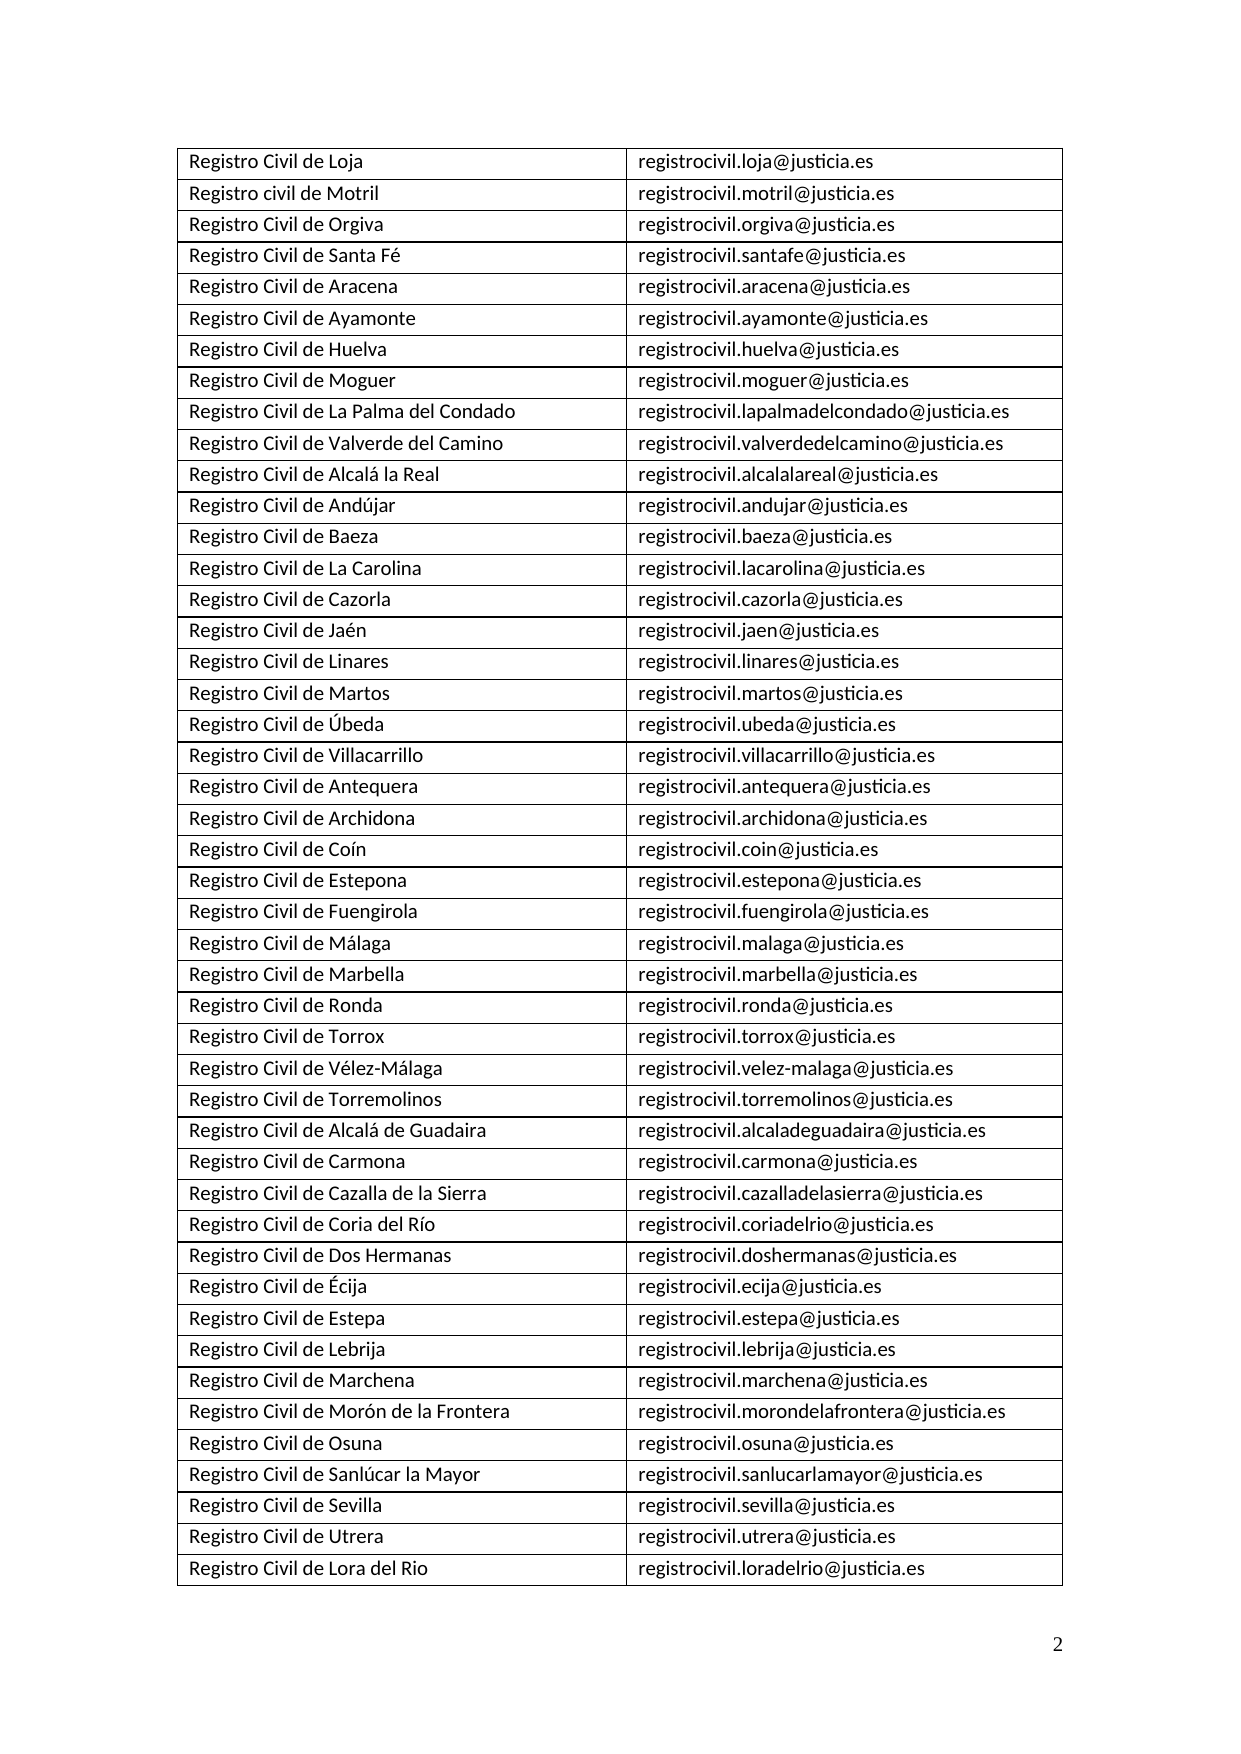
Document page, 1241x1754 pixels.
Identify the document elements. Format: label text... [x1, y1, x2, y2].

table_cell registrocivil.loradelrio@justicia.es [627, 1555, 1062, 1585]
table_cell registrocivil.moguer@justicia.es [627, 368, 1062, 398]
table_cell Registro civil de Motril [178, 180, 626, 210]
table_cell registrocivil.sanlucarlamayor@justicia.es [627, 1461, 1062, 1491]
table_cell Registro Civil de Úbeda [178, 711, 626, 741]
table_cell registrocivil.fuengirola@justicia.es [627, 899, 1062, 929]
table_cell Registro Civil de Estepona [178, 868, 626, 898]
table_cell registrocivil.carmona@justicia.es [627, 1149, 1062, 1179]
table_cell registrocivil.cazalladelasierra@justicia.es [627, 1180, 1062, 1210]
table_cell Registro Civil de Coria del Río [178, 1211, 626, 1241]
table_cell Registro Civil de Coín [178, 836, 626, 866]
table_cell Registro Civil de Carmona [178, 1149, 626, 1179]
table_cell Registro Civil de Linares [178, 649, 626, 679]
table_cell Registro Civil de Archidona [178, 805, 626, 835]
table_cell Registro Civil de Cazorla [178, 586, 626, 616]
table_cell registrocivil.villacarrillo@justicia.es [627, 743, 1062, 773]
table_cell registrocivil.coriadelrio@justicia.es [627, 1211, 1062, 1241]
table_cell registrocivil.alcaladeguadaira@justicia.es [627, 1118, 1062, 1148]
table_cell registrocivil.lacarolina@justicia.es [627, 555, 1062, 585]
table_cell registrocivil.aracena@justicia.es [627, 274, 1062, 304]
table_cell Registro Civil de Vélez-Málaga [178, 1055, 626, 1085]
table_cell registrocivil.ayamonte@justicia.es [627, 305, 1062, 335]
table_cell registrocivil.sevilla@justicia.es [627, 1493, 1062, 1523]
table_cell Registro Civil de Jaén [178, 618, 626, 648]
table_cell registrocivil.velez-malaga@justicia.es [627, 1055, 1062, 1085]
table_cell Registro Civil de Alcalá de Guadaira [178, 1118, 626, 1148]
table_cell Registro Civil de Andújar [178, 493, 626, 523]
table_cell registrocivil.loja@justicia.es [627, 149, 1062, 179]
table_cell registrocivil.motril@justicia.es [627, 180, 1062, 210]
table_cell Registro Civil de Osuna [178, 1430, 626, 1460]
table_cell Registro Civil de Torrox [178, 1024, 626, 1054]
table_cell registrocivil.lebrija@justicia.es [627, 1336, 1062, 1366]
table_cell Registro Civil de Málaga [178, 930, 626, 960]
table_cell Registro Civil de La Palma del Condado [178, 399, 626, 429]
table_cell Registro Civil de Sevilla [178, 1493, 626, 1523]
table_cell registrocivil.jaen@justicia.es [627, 618, 1062, 648]
table_cell registrocivil.osuna@justicia.es [627, 1430, 1062, 1460]
table_cell Registro Civil de Villacarrillo [178, 743, 626, 773]
table_cell Registro Civil de Aracena [178, 274, 626, 304]
table_cell Registro Civil de Morón de la Frontera [178, 1399, 626, 1429]
table_cell registrocivil.utrera@justicia.es [627, 1524, 1062, 1554]
table_cell registrocivil.cazorla@justicia.es [627, 586, 1062, 616]
table_cell registrocivil.orgiva@justicia.es [627, 211, 1062, 241]
table_cell Registro Civil de Lora del Rio [178, 1555, 626, 1585]
table_cell Registro Civil de Loja [178, 149, 626, 179]
table_cell Registro Civil de Martos [178, 680, 626, 710]
table_cell registrocivil.morondelafrontera@justicia.es [627, 1399, 1062, 1429]
table_cell Registro Civil de Marbella [178, 961, 626, 991]
table_cell registrocivil.linares@justicia.es [627, 649, 1062, 679]
table_cell registrocivil.torremolinos@justicia.es [627, 1086, 1062, 1116]
table_cell registrocivil.marchena@justicia.es [627, 1368, 1062, 1398]
table_cell Registro Civil de Ronda [178, 993, 626, 1023]
table_cell registrocivil.santafe@justicia.es [627, 243, 1062, 273]
table_cell Registro Civil de Baeza [178, 524, 626, 554]
table_cell registrocivil.estepa@justicia.es [627, 1305, 1062, 1335]
table_cell Registro Civil de Lebrija [178, 1336, 626, 1366]
table_cell Registro Civil de Fuengirola [178, 899, 626, 929]
table_cell registrocivil.andujar@justicia.es [627, 493, 1062, 523]
table_cell Registro Civil de Valverde del Camino [178, 430, 626, 460]
table_cell registrocivil.coin@justicia.es [627, 836, 1062, 866]
table_cell registrocivil.torrox@justicia.es [627, 1024, 1062, 1054]
table_cell Registro Civil de Huelva [178, 336, 626, 366]
table_cell registrocivil.valverdedelcamino@justicia.es [627, 430, 1062, 460]
table_cell Registro Civil de Orgiva [178, 211, 626, 241]
table_cell registrocivil.lapalmadelcondado@justicia.es [627, 399, 1062, 429]
table_cell registrocivil.ecija@justicia.es [627, 1274, 1062, 1304]
table_cell registrocivil.archidona@justicia.es [627, 805, 1062, 835]
table_cell registrocivil.huelva@justicia.es [627, 336, 1062, 366]
table_cell Registro Civil de Ayamonte [178, 305, 626, 335]
table_cell registrocivil.malaga@justicia.es [627, 930, 1062, 960]
table_cell registrocivil.antequera@justicia.es [627, 774, 1062, 804]
table_cell registrocivil.doshermanas@justicia.es [627, 1243, 1062, 1273]
table_cell Registro Civil de La Carolina [178, 555, 626, 585]
table_cell registrocivil.ronda@justicia.es [627, 993, 1062, 1023]
table_cell registrocivil.martos@justicia.es [627, 680, 1062, 710]
table_cell Registro Civil de Écija [178, 1274, 626, 1304]
table_cell registrocivil.alcalalareal@justicia.es [627, 461, 1062, 491]
table_cell Registro Civil de Moguer [178, 368, 626, 398]
table_cell Registro Civil de Alcalá la Real [178, 461, 626, 491]
table_cell registrocivil.marbella@justicia.es [627, 961, 1062, 991]
table_cell Registro Civil de Dos Hermanas [178, 1243, 626, 1273]
table_cell registrocivil.baeza@justicia.es [627, 524, 1062, 554]
table_cell Registro Civil de Torremolinos [178, 1086, 626, 1116]
table_cell Registro Civil de Estepa [178, 1305, 626, 1335]
table_cell registrocivil.ubeda@justicia.es [627, 711, 1062, 741]
table_cell registrocivil.estepona@justicia.es [627, 868, 1062, 898]
table_cell Registro Civil de Marchena [178, 1368, 626, 1398]
table_cell Registro Civil de Utrera [178, 1524, 626, 1554]
table_cell Registro Civil de Antequera [178, 774, 626, 804]
table_cell Registro Civil de Santa Fé [178, 243, 626, 273]
table_cell Registro Civil de Sanlúcar la Mayor [178, 1461, 626, 1491]
table_cell Registro Civil de Cazalla de la Sierra [178, 1180, 626, 1210]
